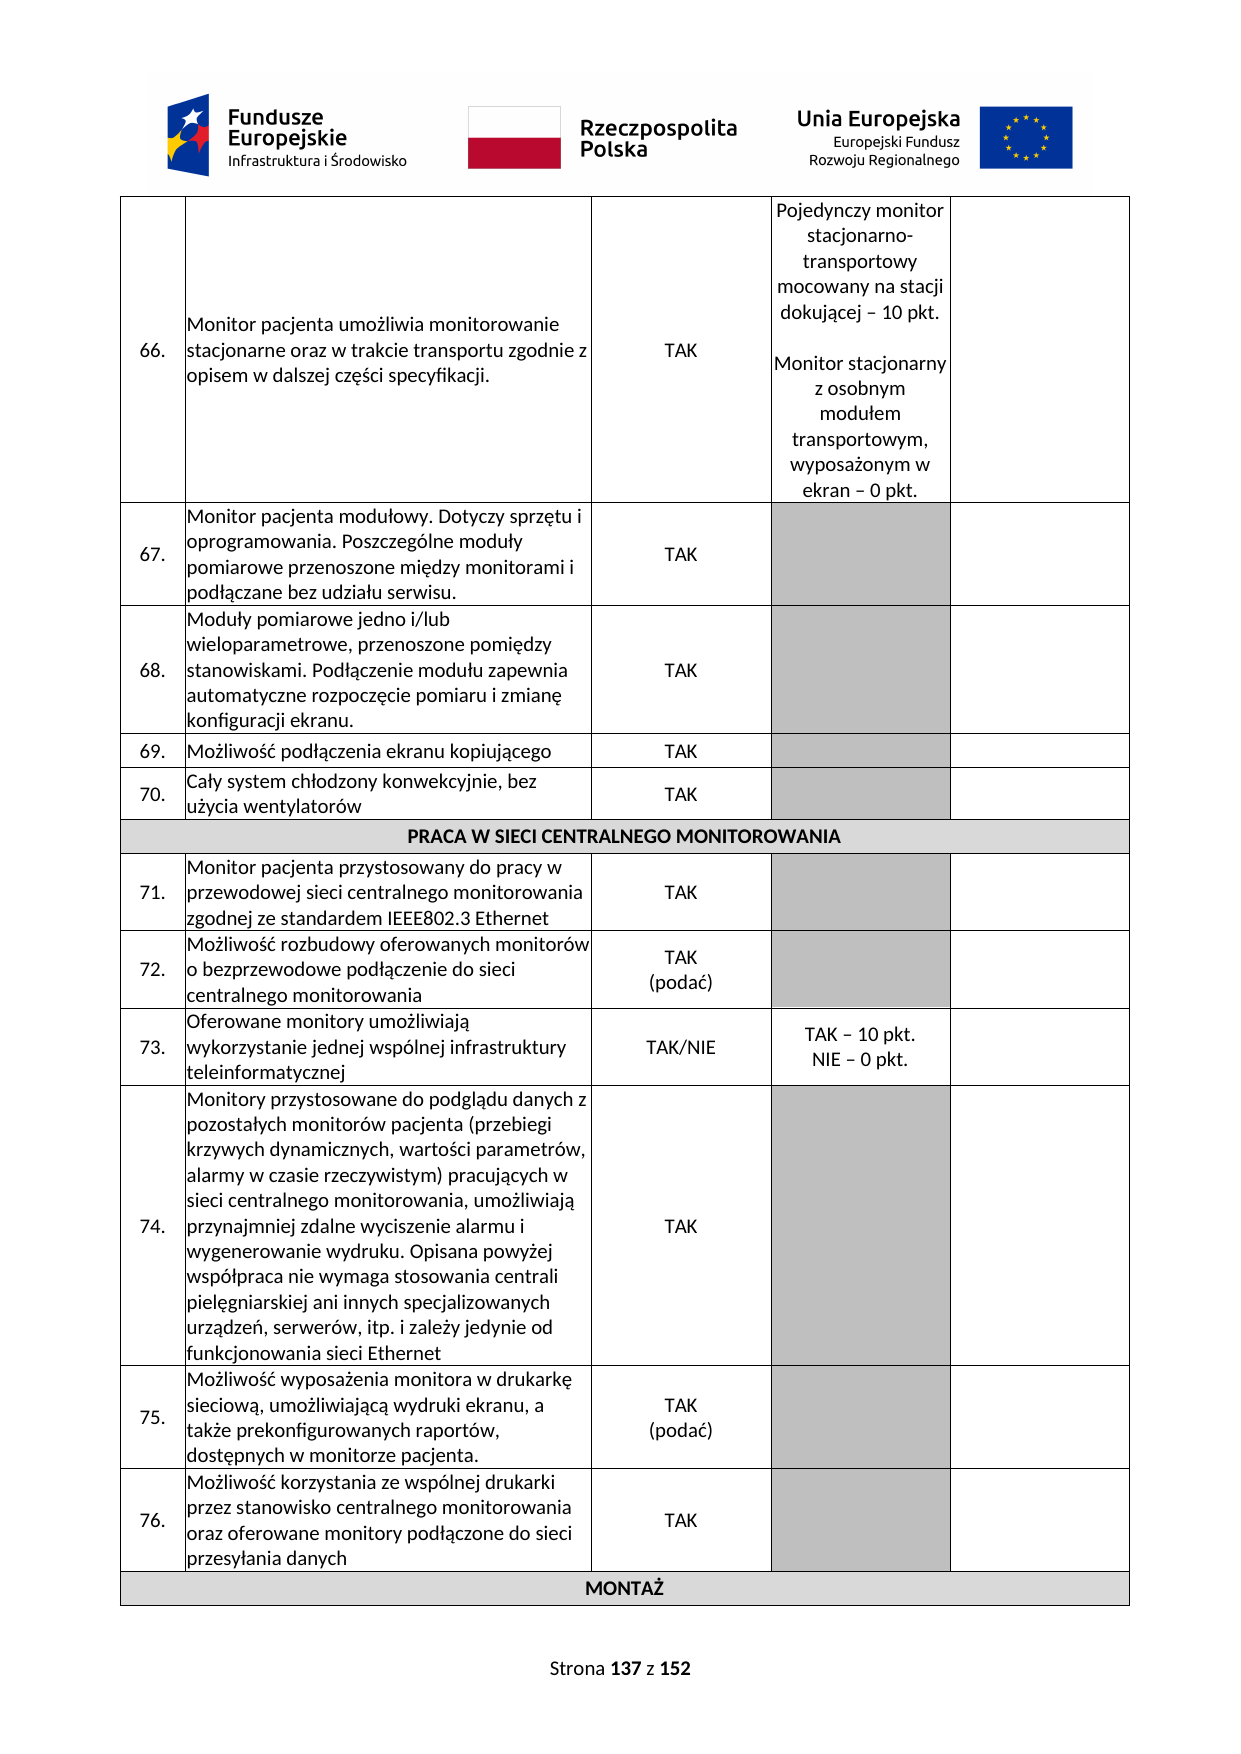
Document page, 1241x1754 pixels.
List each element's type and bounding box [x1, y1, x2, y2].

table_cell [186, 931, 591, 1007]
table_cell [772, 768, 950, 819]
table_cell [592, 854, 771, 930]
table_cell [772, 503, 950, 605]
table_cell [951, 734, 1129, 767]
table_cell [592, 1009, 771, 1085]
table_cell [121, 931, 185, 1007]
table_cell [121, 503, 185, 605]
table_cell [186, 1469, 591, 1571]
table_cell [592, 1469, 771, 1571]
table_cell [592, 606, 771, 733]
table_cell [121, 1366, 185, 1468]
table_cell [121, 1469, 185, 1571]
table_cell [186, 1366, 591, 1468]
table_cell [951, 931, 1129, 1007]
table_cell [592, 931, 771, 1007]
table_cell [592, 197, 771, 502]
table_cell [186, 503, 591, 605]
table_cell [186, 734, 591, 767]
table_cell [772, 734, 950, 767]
picture [147, 73, 1093, 196]
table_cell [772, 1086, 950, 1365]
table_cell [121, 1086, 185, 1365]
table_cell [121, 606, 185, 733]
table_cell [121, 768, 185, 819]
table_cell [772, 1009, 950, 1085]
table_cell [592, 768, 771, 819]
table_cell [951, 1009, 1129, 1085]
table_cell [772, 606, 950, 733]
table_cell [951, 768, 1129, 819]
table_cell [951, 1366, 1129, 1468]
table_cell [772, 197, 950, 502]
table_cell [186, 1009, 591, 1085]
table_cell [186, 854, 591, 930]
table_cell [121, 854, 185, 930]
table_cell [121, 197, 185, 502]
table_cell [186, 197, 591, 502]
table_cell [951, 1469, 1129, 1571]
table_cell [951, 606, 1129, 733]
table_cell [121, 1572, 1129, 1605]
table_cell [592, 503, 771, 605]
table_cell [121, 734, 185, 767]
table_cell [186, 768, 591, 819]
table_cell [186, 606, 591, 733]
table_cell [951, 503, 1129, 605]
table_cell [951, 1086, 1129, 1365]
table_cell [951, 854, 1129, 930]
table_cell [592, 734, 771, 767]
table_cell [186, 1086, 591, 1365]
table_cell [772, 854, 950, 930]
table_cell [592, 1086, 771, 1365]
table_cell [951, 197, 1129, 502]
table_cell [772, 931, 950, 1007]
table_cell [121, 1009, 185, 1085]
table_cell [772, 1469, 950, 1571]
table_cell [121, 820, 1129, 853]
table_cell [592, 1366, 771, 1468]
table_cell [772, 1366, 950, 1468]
